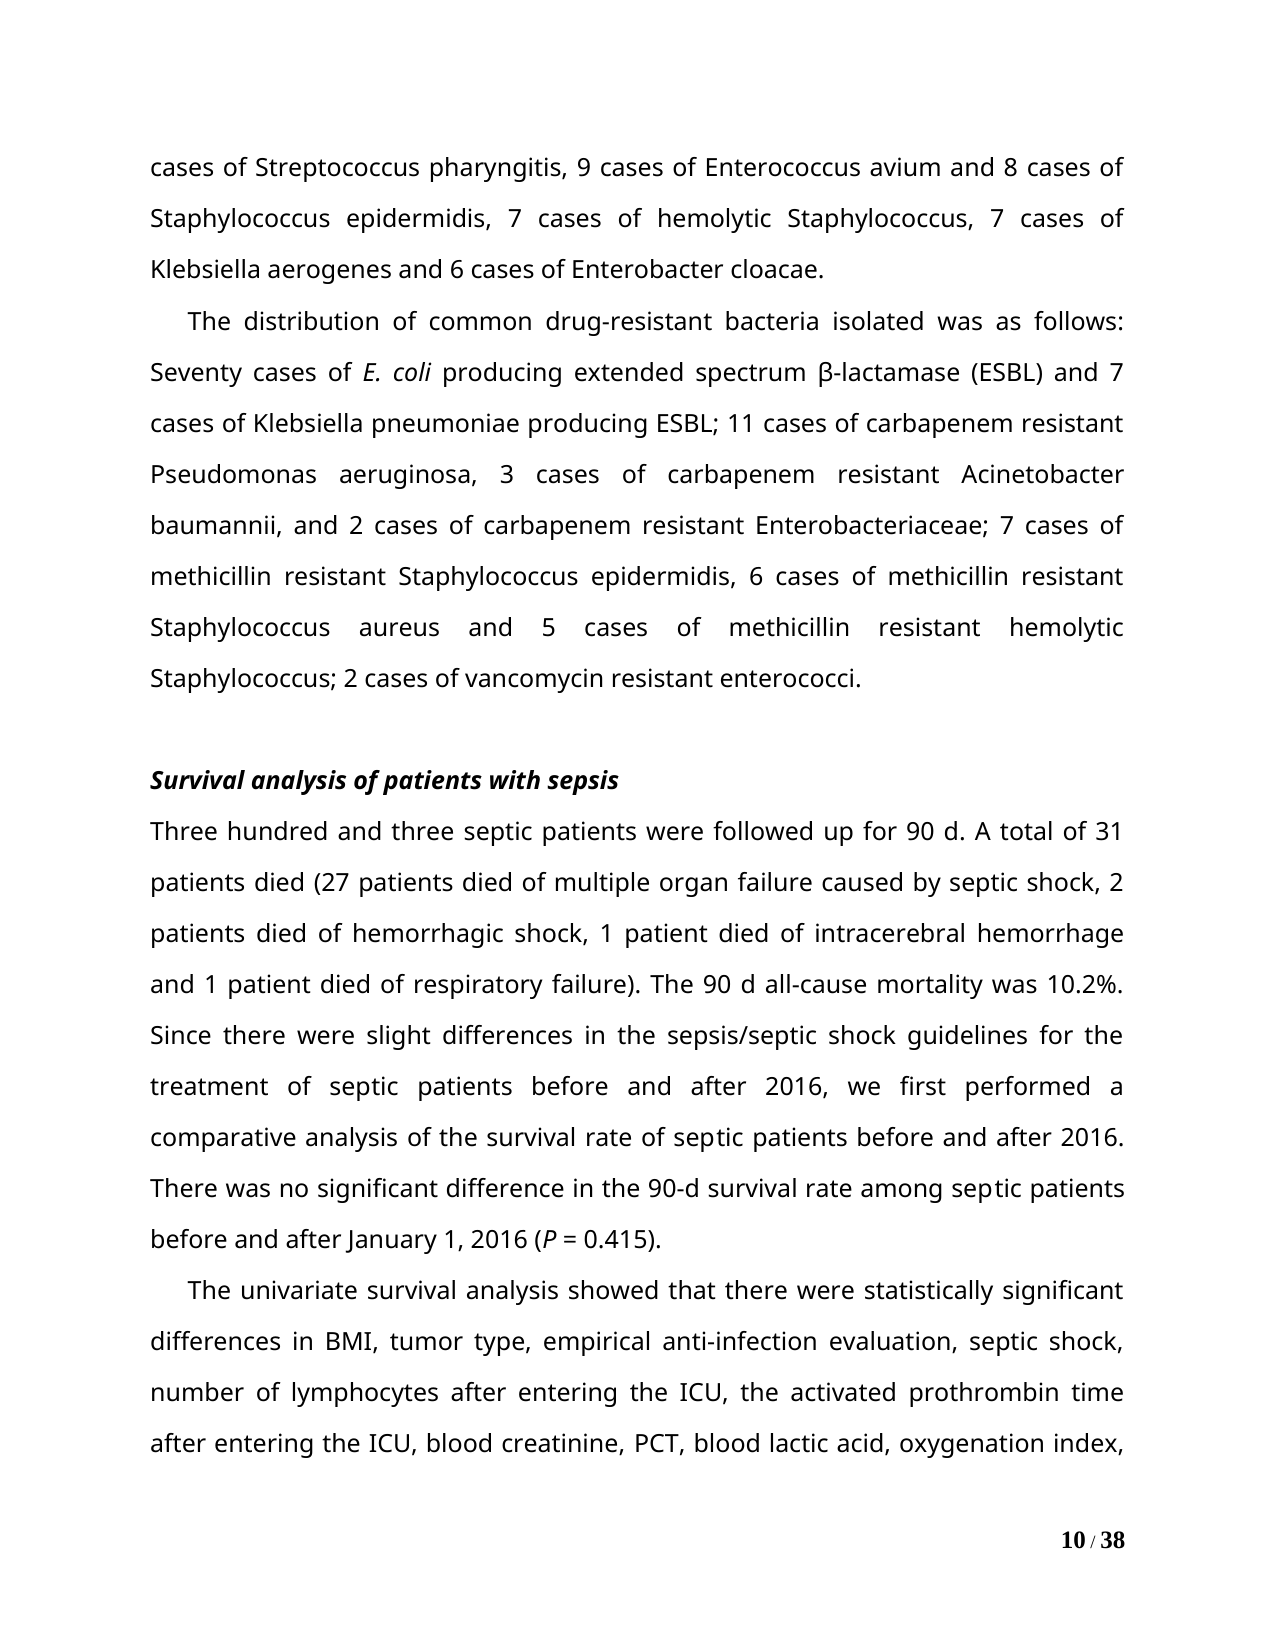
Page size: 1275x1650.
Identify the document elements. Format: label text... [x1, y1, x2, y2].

text Three hundred and three septic patients were followed up for 90 d. A total of 31 patients died (27 patients died of multiple organ failure caused by septic shock, 2 patients died of hemorrhagic shock, 1 patient died of intracerebral hemorrhage and 1 patient died of respiratory failure). The 90 d all-cause mortality was 10.2%. Since there were slight differences in the sepsis/septic shock guidelines for the treatment of septic patients before and after 2016, we first performed a comparative analysis of the survival rate of septic patients before and after 2016. There was no significant difference in the 90-d survival rate among septic patients before and after January 1, 2016 (P = 0.415). [150, 813, 1125, 1256]
text Survival analysis of patients with sepsis [150, 762, 1125, 797]
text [150, 1273, 1125, 1460]
text The distribution of common drug-resistant bacteria isolated was as follows: Seventy cases of E. coli producing extended spectrum β-lactamase (ESBL) and 7 cases of Klebsiella pneumoniae producing ESBL; 11 cases of carbapenem resistant Pseudomonas aeruginosa, 3 cases of carbapenem resistant Acinetobacter baumannii, and 2 cases of carbapenem resistant Enterobacteriaceae; 7 cases of methicillin resistant Staphylococcus epidermidis, 6 cases of methicillin resistant Staphylococcus aureus and 5 cases of methicillin resistant hemolytic Staphylococcus; 2 cases of vancomycin resistant enterococci. [150, 303, 1125, 694]
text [150, 150, 1125, 286]
